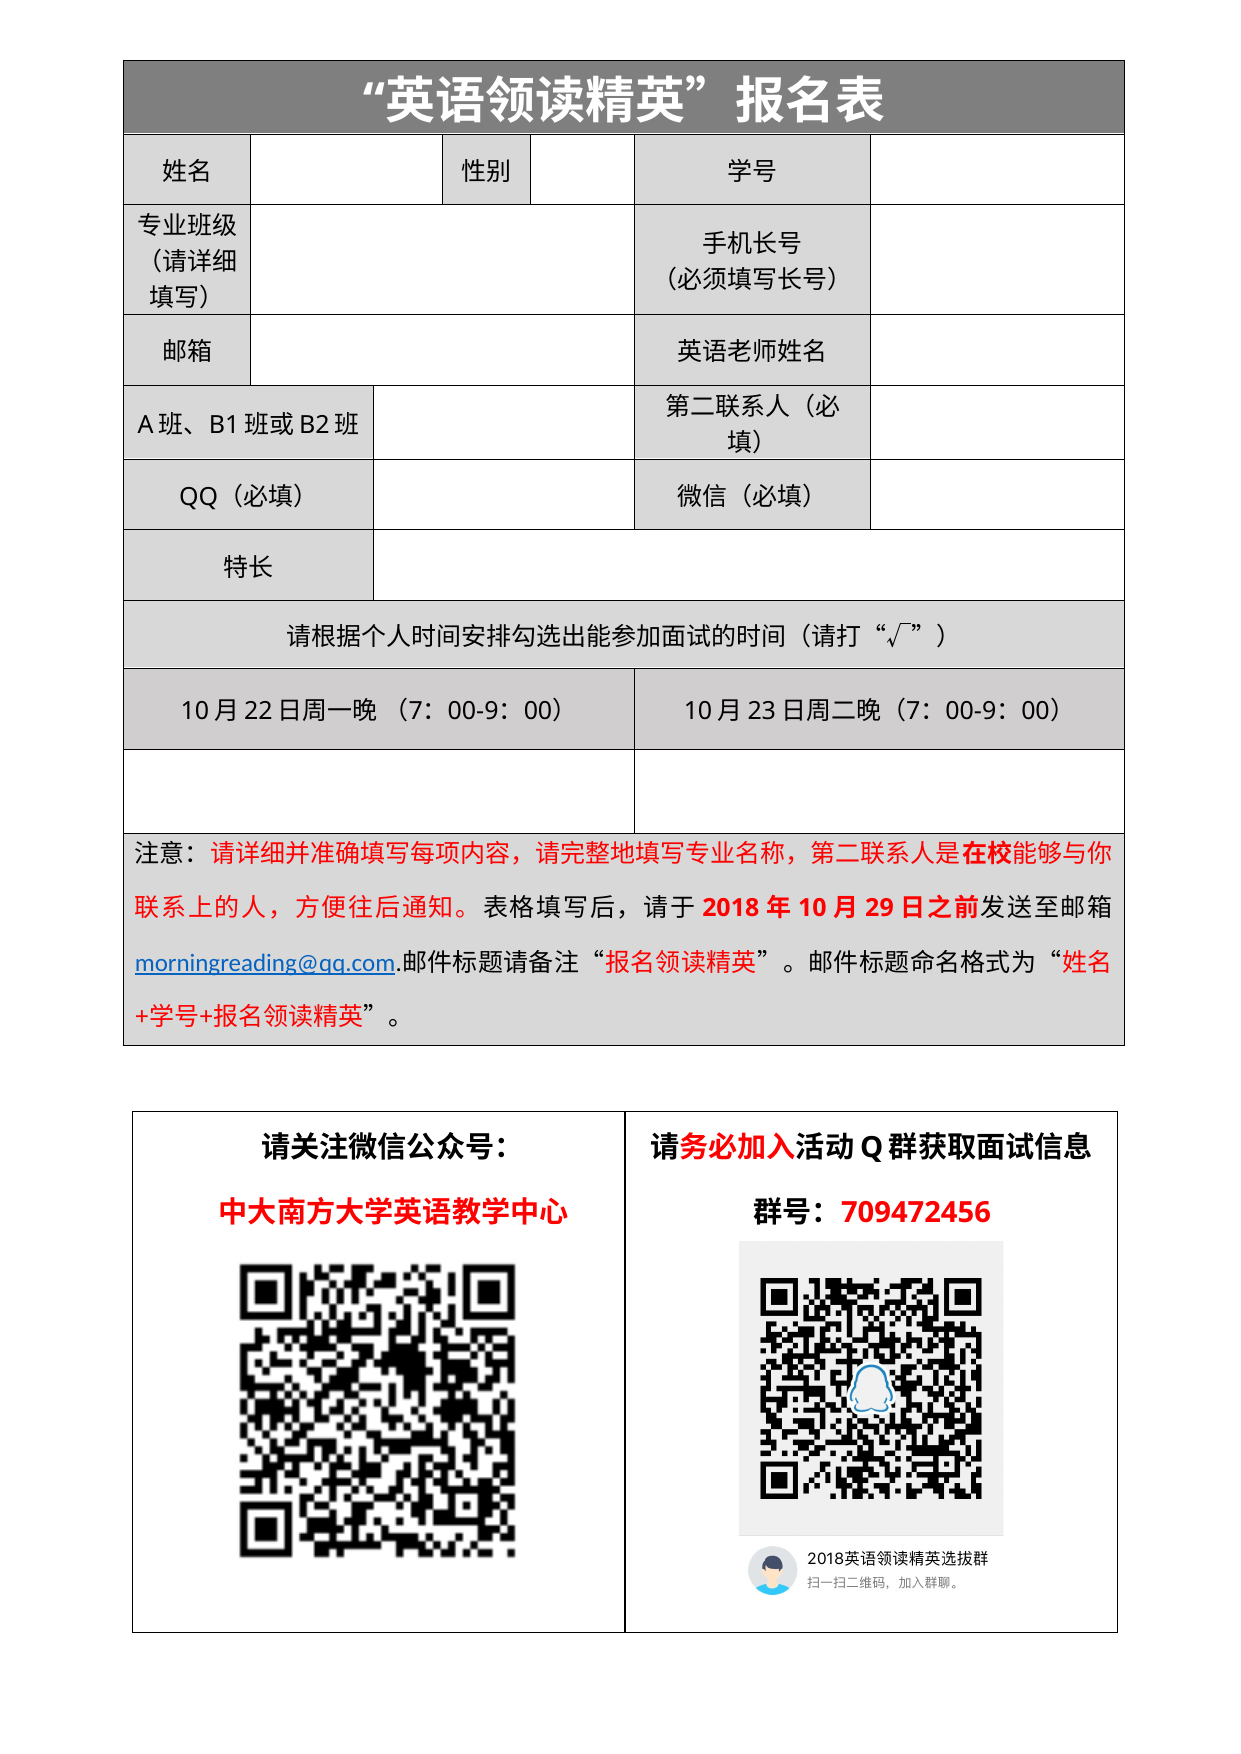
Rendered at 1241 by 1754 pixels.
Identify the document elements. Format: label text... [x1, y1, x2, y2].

table_cell 邮箱 [124, 315, 250, 385]
table_cell [871, 386, 1124, 458]
table_cell [871, 460, 1124, 529]
table_cell 学号 [635, 135, 870, 204]
table_cell 注意：请详细并准确填写每项内容，请完整地填写专业名称，第二联系人是在校能够与你联系上的人，方便往后通知。表格填写后，请于2018年10月29日之前发送至邮箱morningreading@qq.com.邮件标题请备注“报名领读精英”。邮件标题命名格式为“姓名+学号+报名领读精英”。 [124, 834, 1124, 1045]
table_cell 微信（必填） [635, 460, 870, 529]
table_cell 性别 [443, 135, 530, 204]
table_cell [871, 135, 1124, 204]
table_cell 专业班级（请详细填写） [124, 205, 250, 314]
table_cell 请根据个人时间安排勾选出能参加面试的时间（请打“√”） [124, 601, 1124, 667]
table_cell [251, 135, 442, 204]
table_cell 特长 [124, 530, 373, 600]
table_cell [374, 530, 1124, 600]
table_cell 英语老师姓名 [635, 315, 870, 385]
table_cell 第二联系人（必填） [635, 386, 870, 458]
table_cell A班、B1班或B2班 [124, 386, 373, 458]
picture [218, 1241, 539, 1581]
table_cell 10月22日周一晚 （7：00-9：00） [124, 669, 634, 749]
table_cell [871, 315, 1124, 385]
picture [738, 1241, 1004, 1605]
table_cell [635, 750, 1124, 832]
table_cell 10月23日周二晚（7：00-9：00） [635, 669, 1124, 749]
table_header 请关注微信公众号： 中大南方大学英语教学中心 [133, 1112, 624, 1632]
table_cell [251, 315, 634, 385]
table_cell [374, 386, 634, 458]
table_cell [531, 135, 634, 204]
table_cell 手机长号 （必须填写长号） [635, 205, 870, 314]
table_header “英语领读精英”报名表 [124, 61, 1124, 133]
table_header 请务必加入活动Q群获取面试信息 群号：709472456 [626, 1112, 1117, 1632]
table_cell 姓名 [124, 135, 250, 204]
table_cell [374, 460, 634, 529]
table_cell [124, 750, 634, 832]
table_cell QQ（必填） [124, 460, 373, 529]
table_cell [251, 205, 634, 314]
table_cell [871, 205, 1124, 314]
